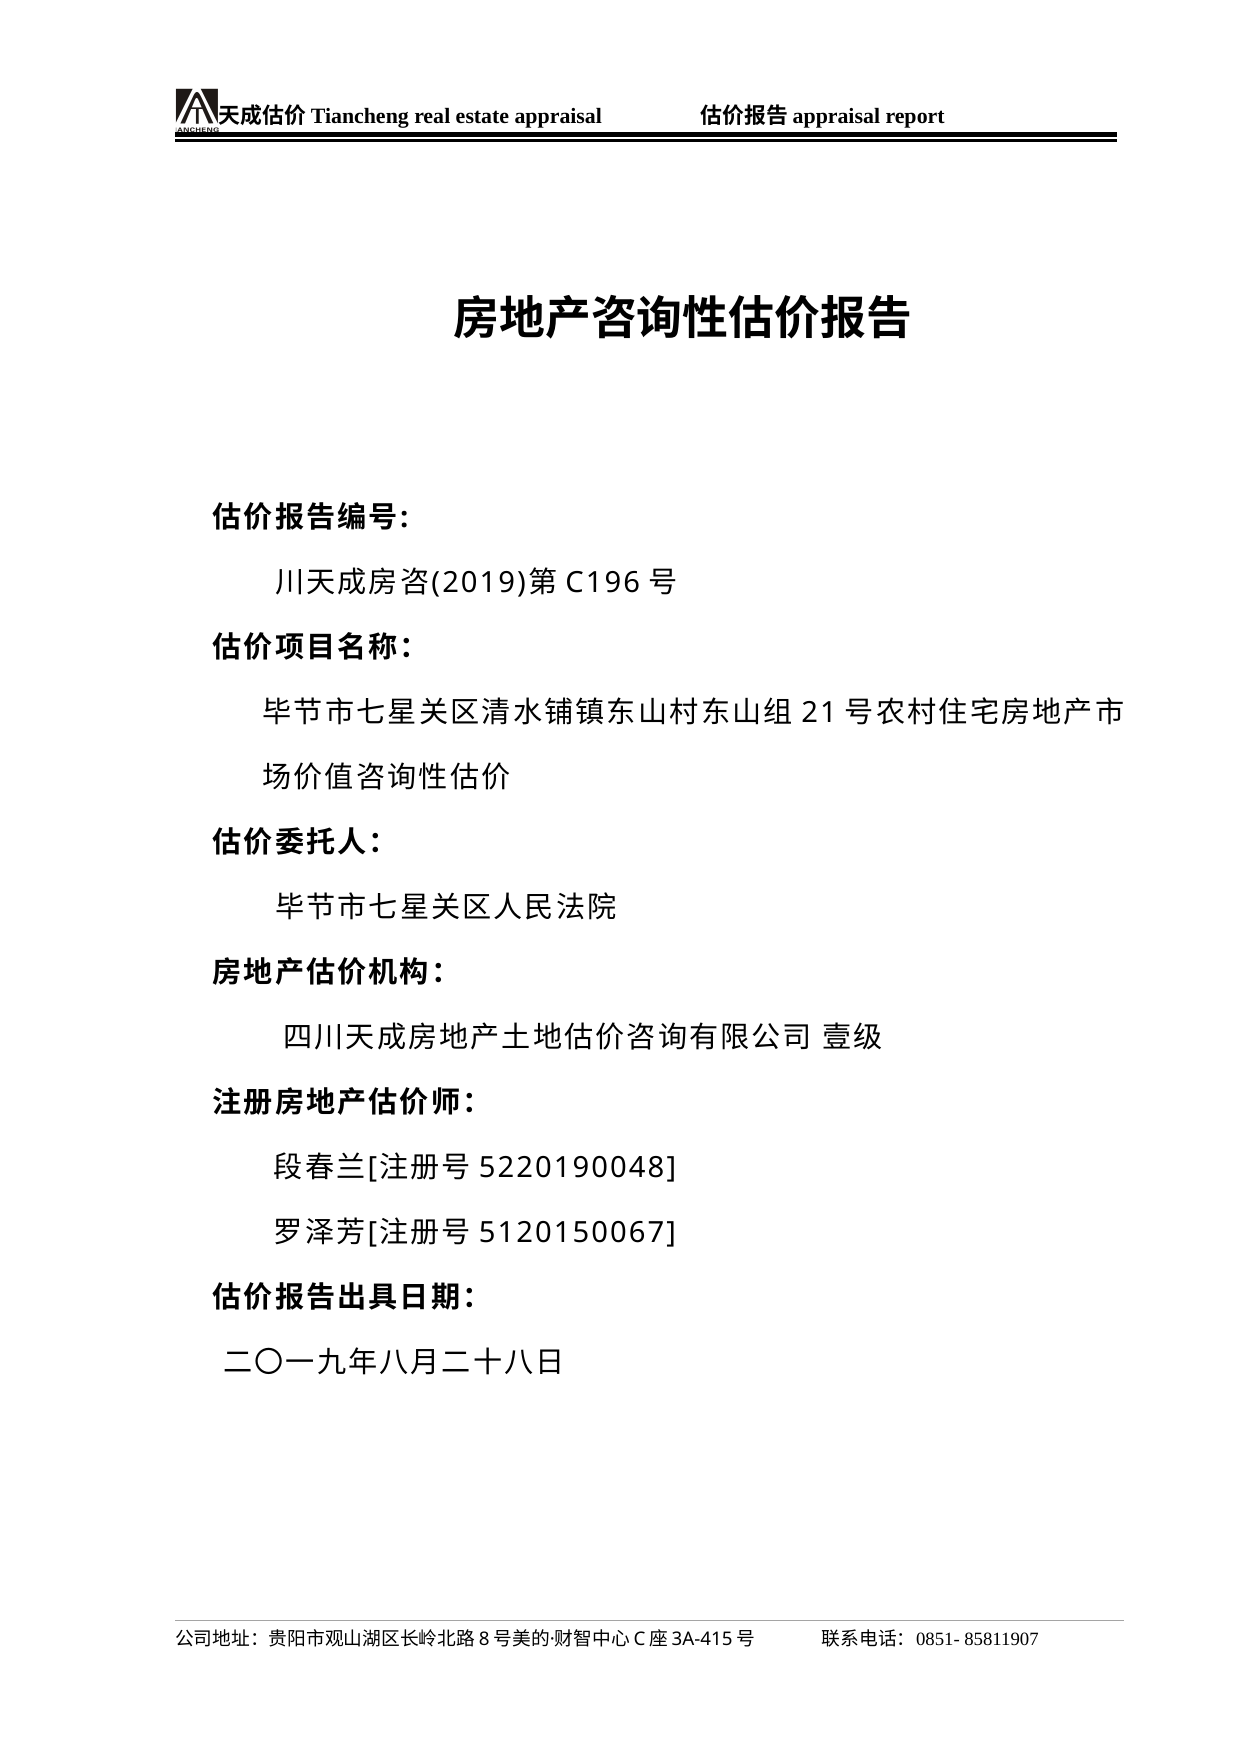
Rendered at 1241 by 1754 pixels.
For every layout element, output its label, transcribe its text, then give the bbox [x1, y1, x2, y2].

text 段春兰[注册号5220190048] [175, 1132, 1124, 1197]
text 罗泽芳[注册号5120150067] [175, 1197, 1124, 1262]
text 估价项目名称： [212, 612, 1124, 677]
text 毕节市七星关区人民法院 [175, 872, 1124, 937]
text 房地产咨询性估价报告 [175, 268, 1124, 351]
picture [175, 88, 220, 132]
text 注册房地产估价师： [212, 1067, 1124, 1132]
text 毕节市七星关区清水铺镇东山村东山组21号农村住宅房地产市场价值咨询性估价 [262, 677, 1124, 807]
text 川天成房咨(2019)第C196号 [175, 547, 1124, 612]
text 估价委托人： [212, 807, 1124, 872]
text 二〇一九年八月二十八日 [175, 1327, 1124, 1392]
text 估价报告编号: [212, 482, 1124, 547]
text 四川天成房地产土地估价咨询有限公司 壹级 [283, 1002, 1124, 1067]
text 房地产估价机构： [212, 937, 1124, 1002]
text 估价报告出具日期： [212, 1262, 1124, 1327]
